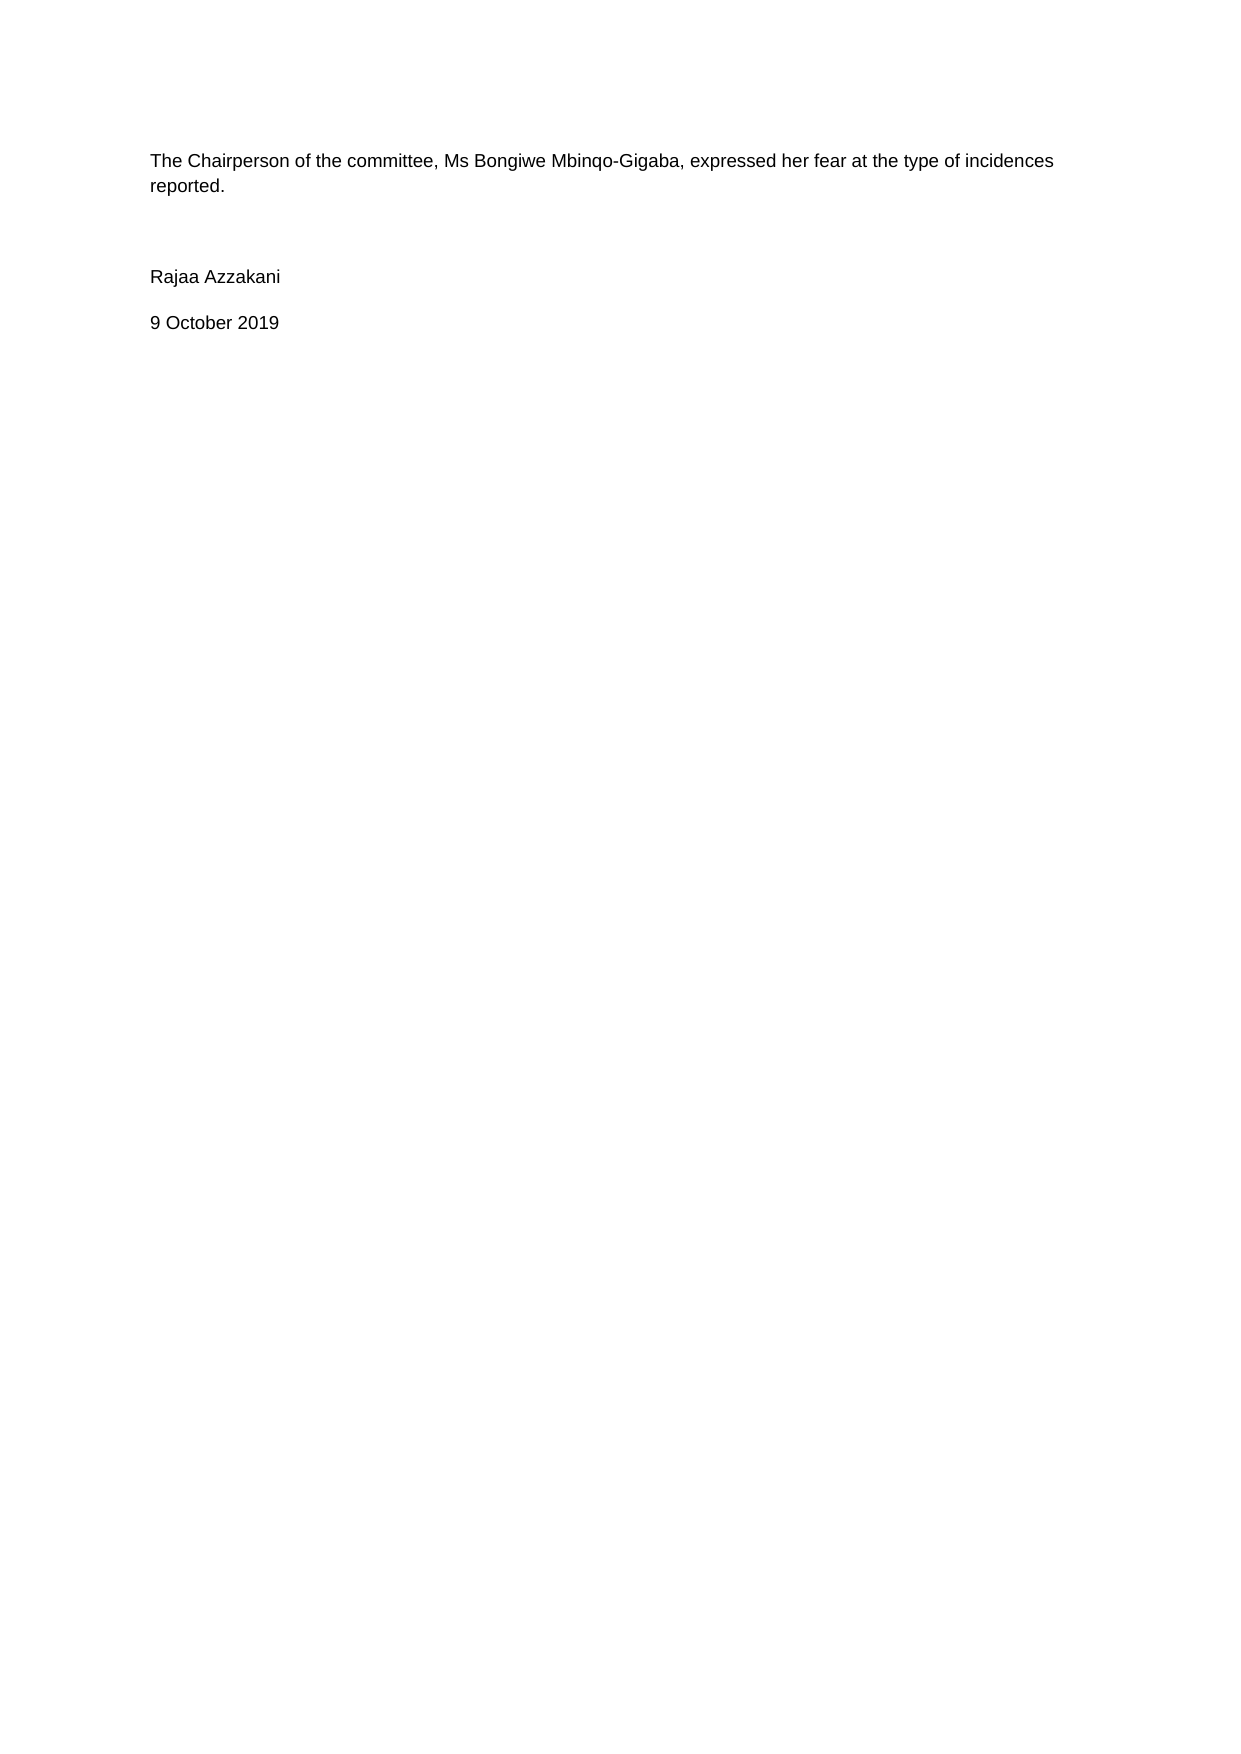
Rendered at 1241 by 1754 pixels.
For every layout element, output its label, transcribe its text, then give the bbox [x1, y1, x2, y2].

text Rajaa Azzakani [150, 266, 1090, 288]
text The Chairperson of the committee, Ms Bongiwe Mbinqo-Gigaba, expressed her fear at the type of incidences reported. [150, 150, 1090, 196]
text 9 October 2019 [150, 312, 1090, 333]
